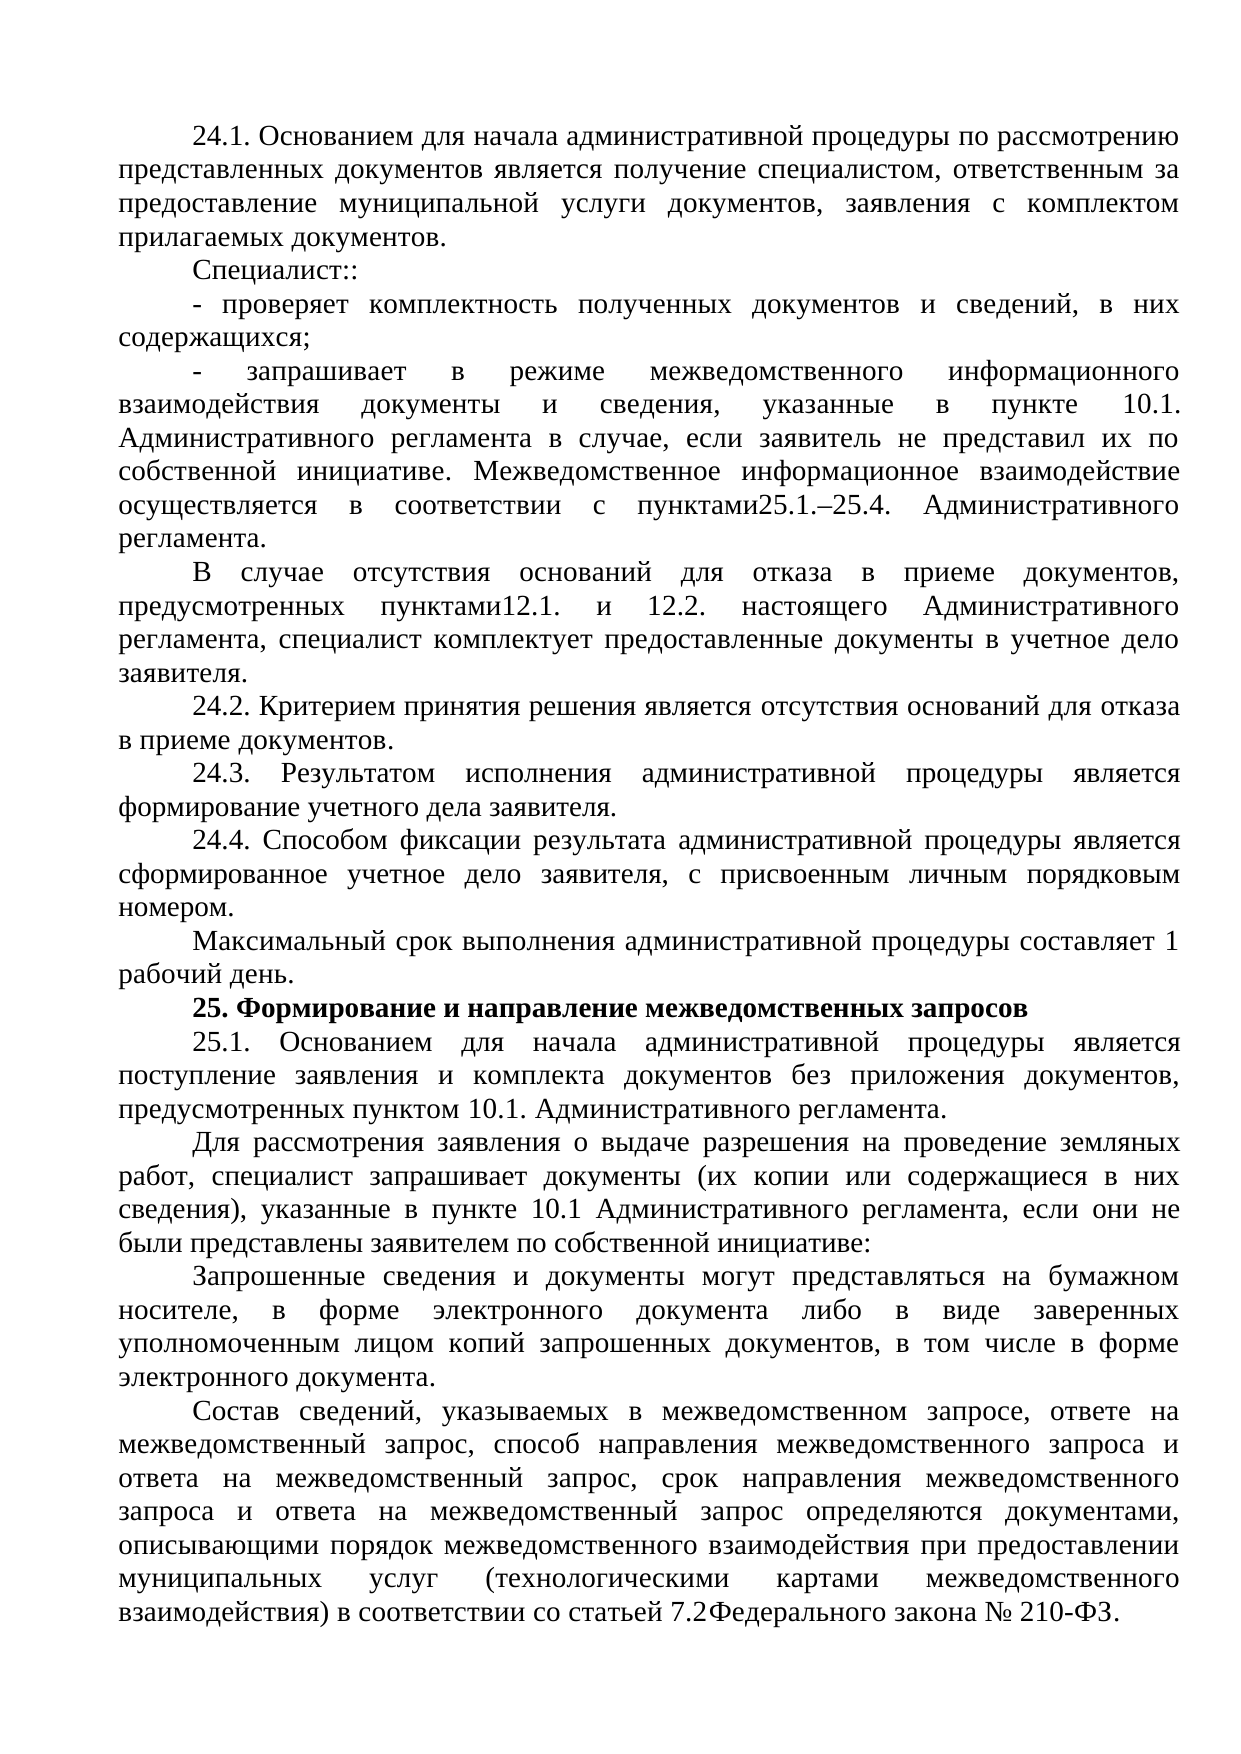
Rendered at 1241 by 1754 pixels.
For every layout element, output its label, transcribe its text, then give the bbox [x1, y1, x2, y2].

text 24.3. Результатом исполнения административной процедуры является формирование учетного дела заявителя. [118, 755, 1181, 822]
text Для рассмотрения заявления о выдаче разрешения на проведение земляных работ, специалист запрашивает документы (их копии или содержащиеся в них сведения), указанные в пункте 10.1 Административного регламента, если они не были представлены заявителем по собственной инициативе: [118, 1124, 1181, 1258]
text 24.1. Основанием для начала административной процедуры по рассмотрению представленных документов является получение специалистом, ответственным за предоставление муниципальной услуги документов, заявления с комплектом прилагаемых документов. [118, 118, 1181, 252]
text 25. Формирование и направление межведомственных запросов [118, 990, 1181, 1024]
text Запрошенные сведения и документы могут представляться на бумажном носителе, в форме электронного документа либо в виде заверенных уполномоченным лицом копий запрошенных документов, в том числе в форме электронного документа. [118, 1258, 1181, 1393]
text Максимальный срок выполнения административной процедуры составляет 1 рабочий день. [118, 923, 1181, 990]
text 24.4. Способом фиксации результата административной процедуры является сформированное учетное дело заявителя, с присвоенным личным порядковым номером. [118, 822, 1181, 923]
text - проверяет комплектность полученных документов и сведений, в них содержащихся; [118, 286, 1181, 353]
text Состав сведений, указываемых в межведомственном запросе, ответе на межведомственный запрос, способ направления межведомственного запроса и ответа на межведомственный запрос, срок направления межведомственного запроса и ответа на межведомственный запрос определяются документами, описывающими порядок межведомственного взаимодействия при предоставлении муниципальных услуг (технологическими картами межведомственного взаимодействия) в соответствии со статьей 7.2Федерального закона № 210-ФЗ. [118, 1393, 1181, 1627]
text 24.2. Критерием принятия решения является отсутствия оснований для отказа в приеме документов. [118, 688, 1181, 755]
text 25.1. Основанием для начала административной процедуры является поступление заявления и комплекта документов без приложения документов, предусмотренных пунктом 10.1. Административного регламента. [118, 1024, 1181, 1124]
text - запрашивает в режиме межведомственного информационного взаимодействия документы и сведения, указанные в пункте 10.1. Административного регламента в случае, если заявитель не представил их по собственной инициативе. Межведомственное информационное взаимодействие осуществляется в соответствии с пунктами25.1.–25.4. Административного регламента. [118, 353, 1181, 554]
text В случае отсутствия оснований для отказа в приеме документов, предусмотренных пунктами12.1. и 12.2. настоящего Административного регламента, специалист комплектует предоставленные документы в учетное дело заявителя. [118, 554, 1181, 688]
text Специалист:: [118, 252, 1181, 286]
